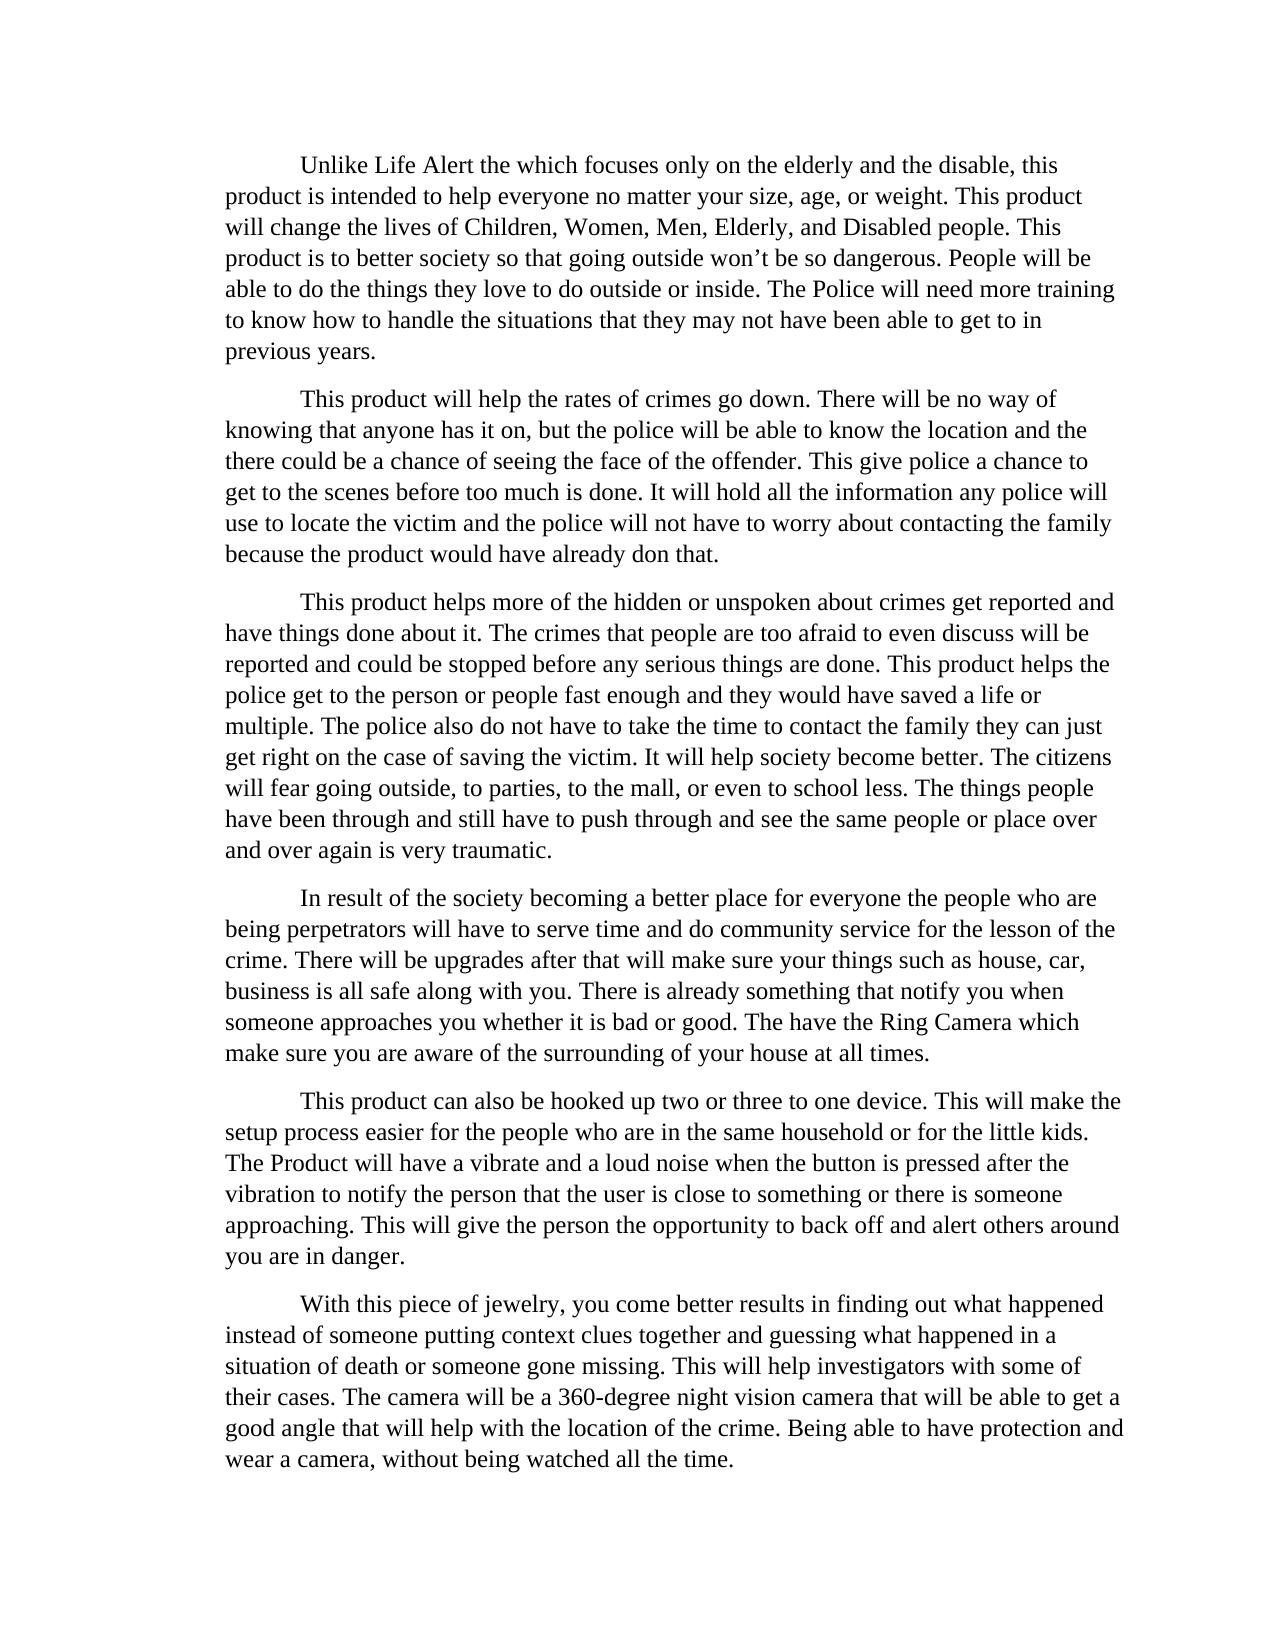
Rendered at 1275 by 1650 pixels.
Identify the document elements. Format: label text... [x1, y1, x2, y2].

text In result of the society becoming a better place for everyone the people who are being perpetrators will have to serve time and do community service for the lesson of the crime. There will be upgrades after that will make sure your things such as house, car, business is all safe along with you. There is already something that notify you when someone approaches you whether it is bad or good. The have the Ring Camera which make sure you are aware of the surrounding of your house at all times. [225, 883, 1125, 1067]
text This product helps more of the hidden or unspoken about crimes get reported and have things done about it. The crimes that people are too afraid to even discuss will be reported and could be stopped before any serious things are done. This product helps the police get to the person or people fast enough and they would have saved a life or multiple. The police also do not have to take the time to contact the family they can just get right on the case of saving the victim. It will help society become better. The citizens will fear going outside, to parties, to the mall, or even to school less. The things people have been through and still have to push through and see the same people or place over and over again is very traumatic. [225, 587, 1125, 864]
text With this piece of jewelry, you come better results in finding out what happened instead of someone putting context clues together and guessing what happened in a situation of death or someone gone missing. This will help investigators with some of their cases. The camera will be a 360-degree night vision camera that will be able to get a good angle that will help with the location of the crime. Being able to have protection and wear a camera, without being watched all the time. [225, 1289, 1125, 1473]
text Unlike Life Alert the which focuses only on the elderly and the disable, this product is intended to help everyone no matter your size, age, or weight. This product will change the lives of Children, Women, Men, Elderly, and Disabled people. This product is to better society so that going outside won’t be so dangerous. People will be able to do the things they love to do outside or inside. The Police will need more training to know how to handle the situations that they may not have been able to get to in previous years. [225, 150, 1125, 365]
text This product can also be hooked up two or three to one device. This will make the setup process easier for the people who are in the same household or for the little kids. The Product will have a vibrate and a loud noise when the button is pressed after the vibration to notify the person that the user is close to something or there is someone approaching. This will give the person the opportunity to back off and alert others around you are in danger. [225, 1086, 1125, 1270]
text This product will help the rates of crimes go down. There will be no way of knowing that anyone has it on, but the police will be able to know the location and the there could be a chance of seeing the face of the offender. This give police a chance to get to the scenes before too much is done. It will hold all the information any police will use to locate the victim and the police will not have to worry about contacting the family because the product would have already don that. [225, 384, 1125, 568]
